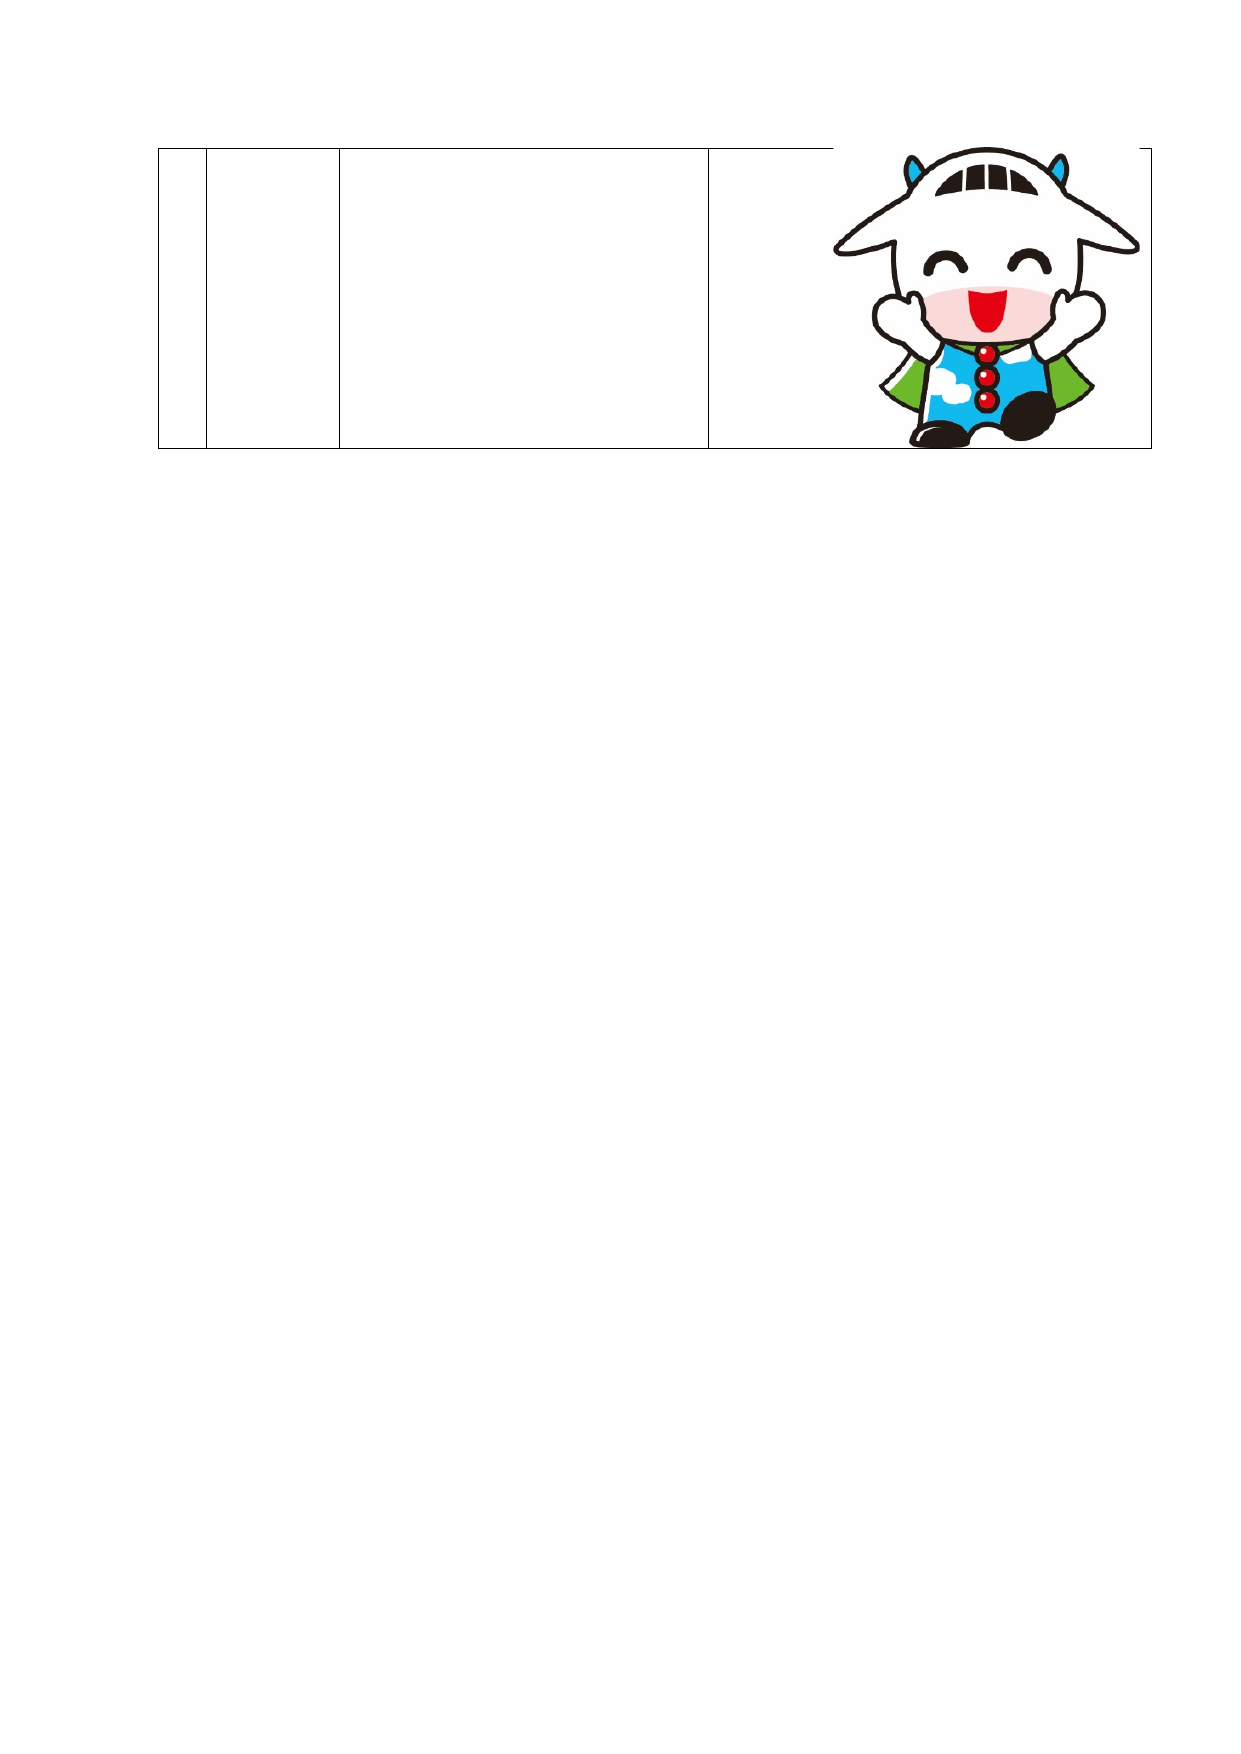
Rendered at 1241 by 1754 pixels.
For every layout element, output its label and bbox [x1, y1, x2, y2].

table_cell [1140, 149, 1151, 448]
table_cell [159, 149, 206, 448]
table_cell [340, 149, 708, 448]
picture [833, 147, 1140, 448]
table_cell [709, 149, 833, 448]
table_cell [207, 149, 339, 448]
